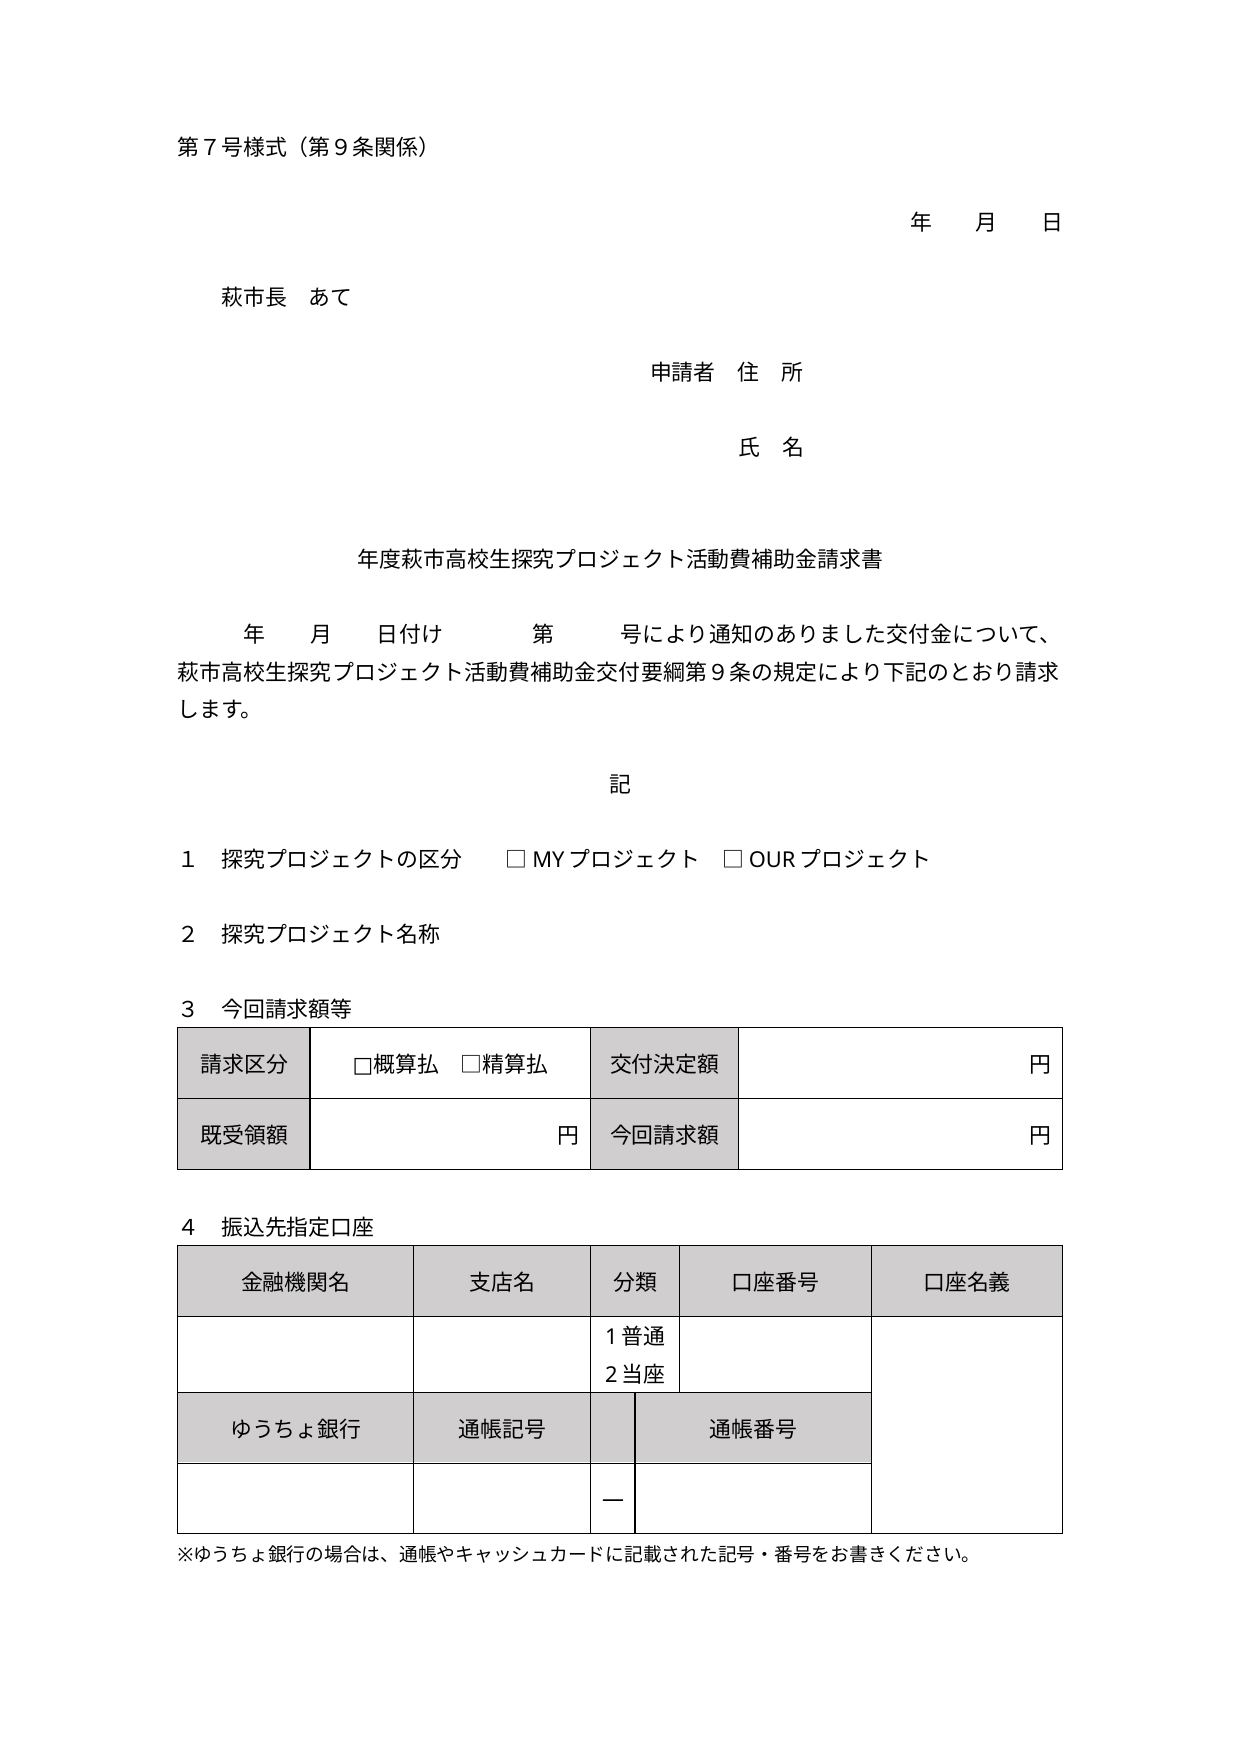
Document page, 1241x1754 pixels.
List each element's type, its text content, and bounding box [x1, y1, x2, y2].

table_header 金融機関名 [178, 1246, 413, 1316]
table_cell [680, 1317, 871, 1392]
table_header 請求区分 [178, 1028, 309, 1098]
table_cell 1普通 2当座 [591, 1317, 679, 1392]
text 第７号様式（第９条関係） [177, 127, 1063, 164]
table_cell [414, 1317, 590, 1392]
text 氏 名 [709, 427, 1063, 464]
text ３ 今回請求額等 [177, 989, 1063, 1027]
table_cell 既受領額 [178, 1099, 309, 1169]
text 年 月 日付け 第 号により通知のありました交付金について、萩市高校生探究プロジェクト活動費補助金交付要綱第９条の規定により下記のとおり請求します。 [177, 614, 1063, 727]
table_header □概算払 □精算払 [311, 1028, 590, 1098]
text 記 [177, 764, 1063, 802]
text ２ 探究プロジェクト名称 [177, 914, 1063, 952]
text ※ゆうちょ銀行の場合は、通帳やキャッシュカードに記載された記号・番号をお書きください。 [177, 1534, 1063, 1572]
table_header 口座番号 [680, 1246, 871, 1316]
text ４ 振込先指定口座 [177, 1207, 1063, 1245]
text 年度萩市高校生探究プロジェクト活動費補助金請求書 [177, 539, 1063, 577]
table_header 支店名 [414, 1246, 590, 1316]
table_header 口座名義 [872, 1246, 1062, 1316]
table_cell [178, 1317, 413, 1392]
table_cell 通帳番号 [636, 1393, 871, 1462]
table_cell [414, 1464, 590, 1533]
table_cell 今回請求額 [591, 1099, 738, 1169]
table_header 交付決定額 [591, 1028, 738, 1098]
table_cell ゆうちょ銀行 [178, 1393, 413, 1462]
table_cell [636, 1464, 871, 1533]
table_cell 通帳記号 [414, 1393, 590, 1462]
table_header 分類 [591, 1246, 679, 1316]
table_cell [178, 1464, 413, 1533]
text １ 探究プロジェクトの区分 □ MYプロジェクト □ OURプロジェクト [177, 839, 1063, 877]
table_cell 円 [311, 1099, 590, 1169]
table_cell [872, 1317, 1062, 1533]
text 年 月 日 [177, 202, 1063, 239]
text 萩市長 あて [177, 277, 1063, 314]
table_cell 円 [739, 1099, 1062, 1169]
table_cell ― [591, 1464, 634, 1533]
text 申請者 住 所 [650, 352, 1063, 389]
table_cell [591, 1393, 634, 1462]
table_header 円 [739, 1028, 1062, 1098]
